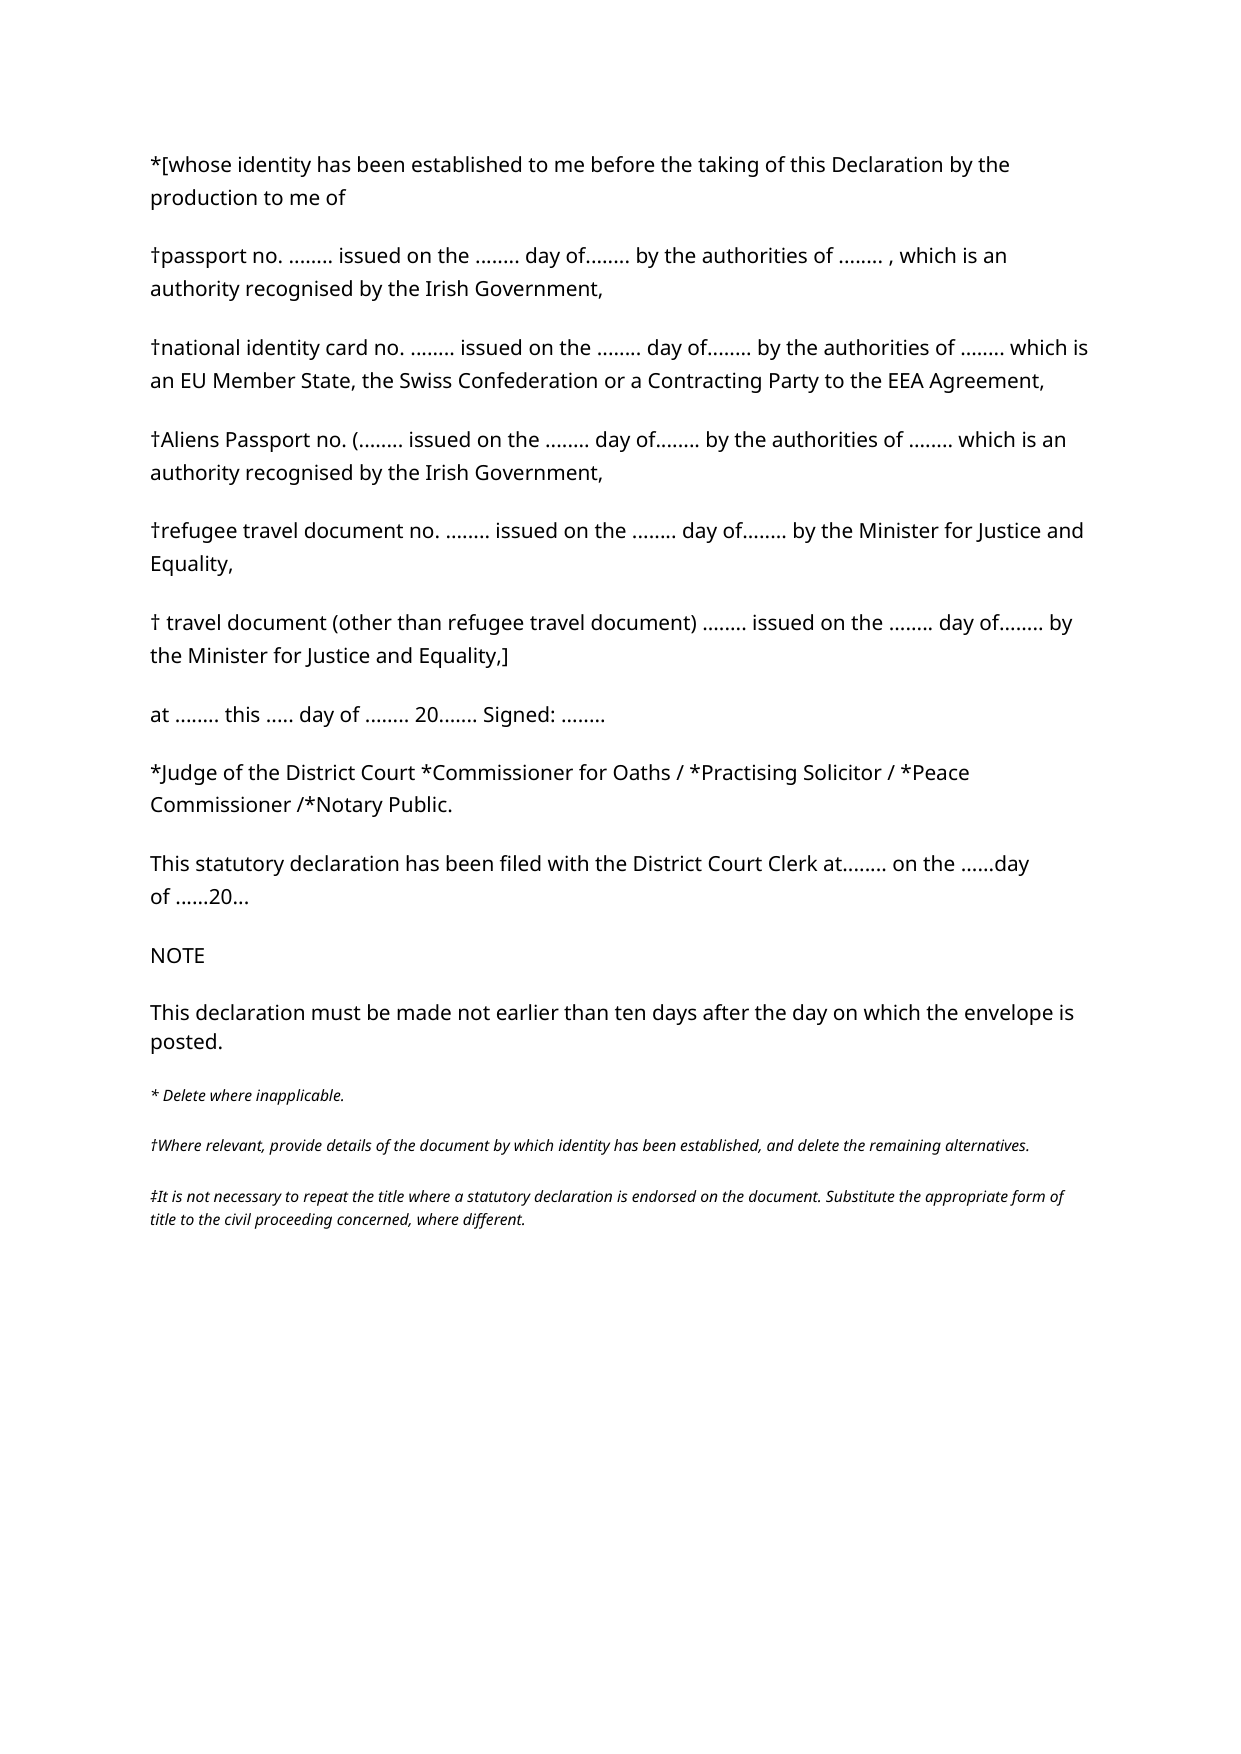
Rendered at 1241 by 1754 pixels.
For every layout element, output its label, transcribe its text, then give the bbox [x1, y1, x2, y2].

text † travel document (other than refugee travel document) ........ issued on the ........ day of........ by the Minister for Justice and Equality,] [150, 608, 1090, 671]
text †Where relevant, provide details of the document by which identity has been established, and delete the remaining alternatives. [150, 1135, 1090, 1156]
text †refugee travel document no. ........ issued on the ........ day of........ by the Minister for Justice and Equality, [150, 517, 1090, 579]
text This declaration must be made not earlier than ten days after the day on which the envelope is posted. [150, 998, 1090, 1055]
text at ........ this ..... day of ........ 20....... Signed: ........ [150, 700, 1090, 728]
text †national identity card no. ........ issued on the ........ day of........ by the authorities of ........ which is an EU Member State, the Swiss Confederation or a Contracting Party to the EEA Agreement, [150, 333, 1090, 396]
text NOTE [150, 941, 1090, 969]
text *[whose identity has been established to me before the taking of this Declaration by the production to me of [150, 150, 1090, 212]
text * Delete where inapplicable. [150, 1084, 1090, 1106]
text This statutory declaration has been filed with the District Court Clerk at........ on the ......day of ......20... [150, 849, 1090, 912]
text †Aliens Passport no. (........ issued on the ........ day of........ by the authorities of ........ which is an authority recognised by the Irish Government, [150, 425, 1090, 487]
text †passport no. ........ issued on the ........ day of........ by the authorities of ........ , which is an authority recognised by the Irish Government, [150, 242, 1090, 304]
text *Judge of the District Court *Commissioner for Oaths / *Practising Solicitor / *Peace Commissioner /*Notary Public. [150, 758, 1090, 820]
text ‡It is not necessary to repeat the title where a statutory declaration is endorsed on the document. Substitute the appropriate form of title to the civil proceeding concerned, where different. [150, 1185, 1090, 1229]
